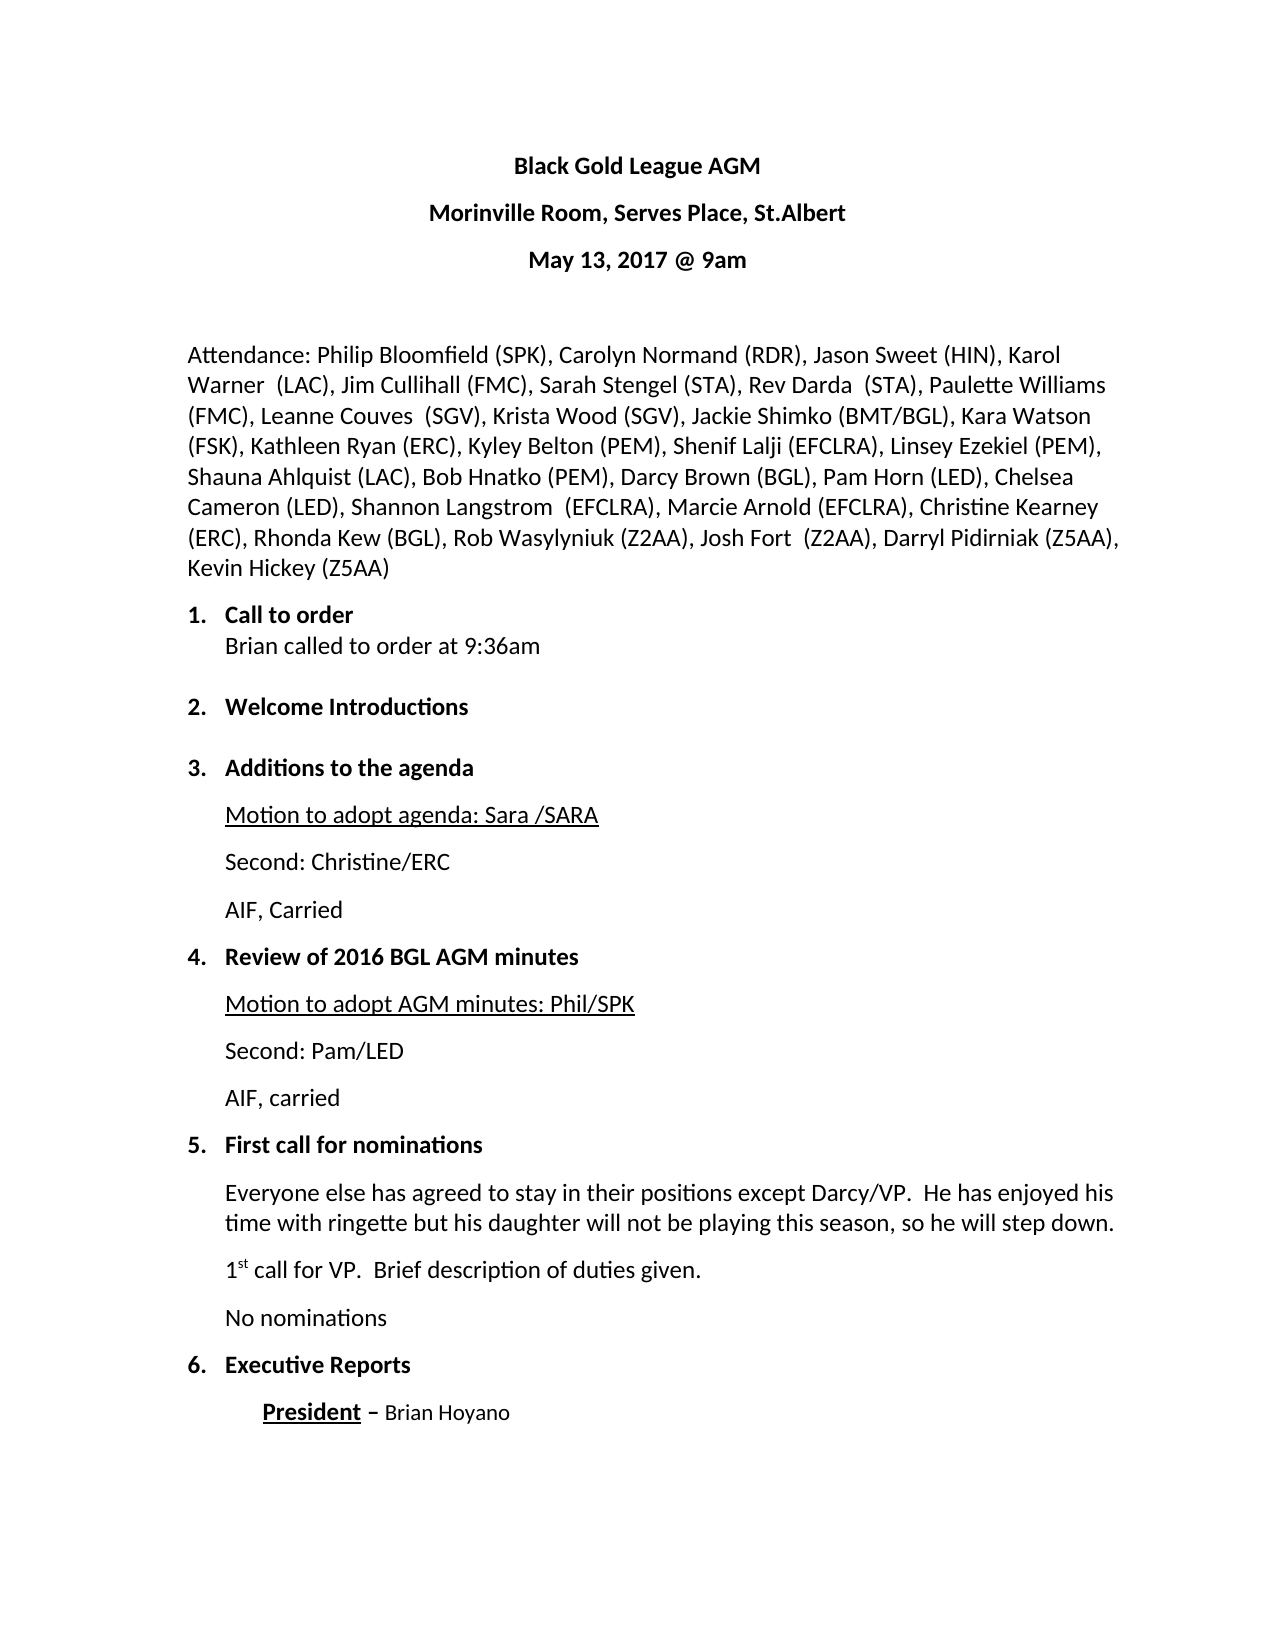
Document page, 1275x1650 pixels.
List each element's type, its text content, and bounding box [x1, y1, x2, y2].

text AIF, carried [225, 1082, 1125, 1113]
text AIF, Carried [225, 894, 1125, 924]
list Welcome Introductions [187, 691, 1125, 722]
text Attendance: Philip Bloomfield (SPK), Carolyn Normand (RDR), Jason Sweet (HIN), Karol Warner (LAC), Jim Cullihall (FMC), Sarah Stengel (STA), Rev Darda (STA), Paulette Williams (FMC), Leanne Couves (SGV), Krista Wood (SGV), Jackie Shimko (BMT/BGL), Kara Watson (FSK), Kathleen Ryan (ERC), Kyley Belton (PEM), Shenif Lalji (EFCLRA), Linsey Ezekiel (PEM), Shauna Ahlquist (LAC), Bob Hnatko (PEM), Darcy Brown (BGL), Pam Horn (LED), Chelsea Cameron (LED), Shannon Langstrom (EFCLRA), Marcie Arnold (EFCLRA), Christine Kearney (ERC), Rhonda Kew (BGL), Rob Wasylyniuk (Z2AA), Josh Fort (Z2AA), Darryl Pidirniak (Z5AA), Kevin Hickey (Z5AA) [187, 339, 1125, 583]
text Morinville Room, Serves Place, St.Albert [150, 197, 1125, 228]
text President – Brian Hoyano [187, 1396, 1125, 1427]
text Motion to adopt AGM minutes: Phil/SPK [225, 988, 1125, 1019]
text Everyone else has agreed to stay in their positions except Darcy/VP. He has enjoyed his time with ringette but his daughter will not be playing this season, so he will step down. [225, 1177, 1125, 1238]
list Additions to the agenda [187, 752, 1125, 783]
text Second: Christine/ERC [225, 847, 1125, 877]
list First call for nominations [187, 1130, 1125, 1160]
list Review of 2016 BGL AGM minutes [187, 941, 1125, 971]
text Motion to adopt agenda: Sara /SARA [225, 799, 1125, 830]
text Black Gold League AGM [150, 150, 1125, 181]
list Brian called to order at 9:36am [225, 630, 1125, 661]
list Executive Reports [187, 1349, 1125, 1379]
text No nominations [225, 1302, 1125, 1332]
text Second: Pam/LED [225, 1035, 1125, 1066]
list Call to order [187, 599, 1125, 630]
text May 13, 2017 @ 9am [150, 244, 1125, 275]
text 1st call for VP. Brief description of duties given. [225, 1254, 1125, 1285]
